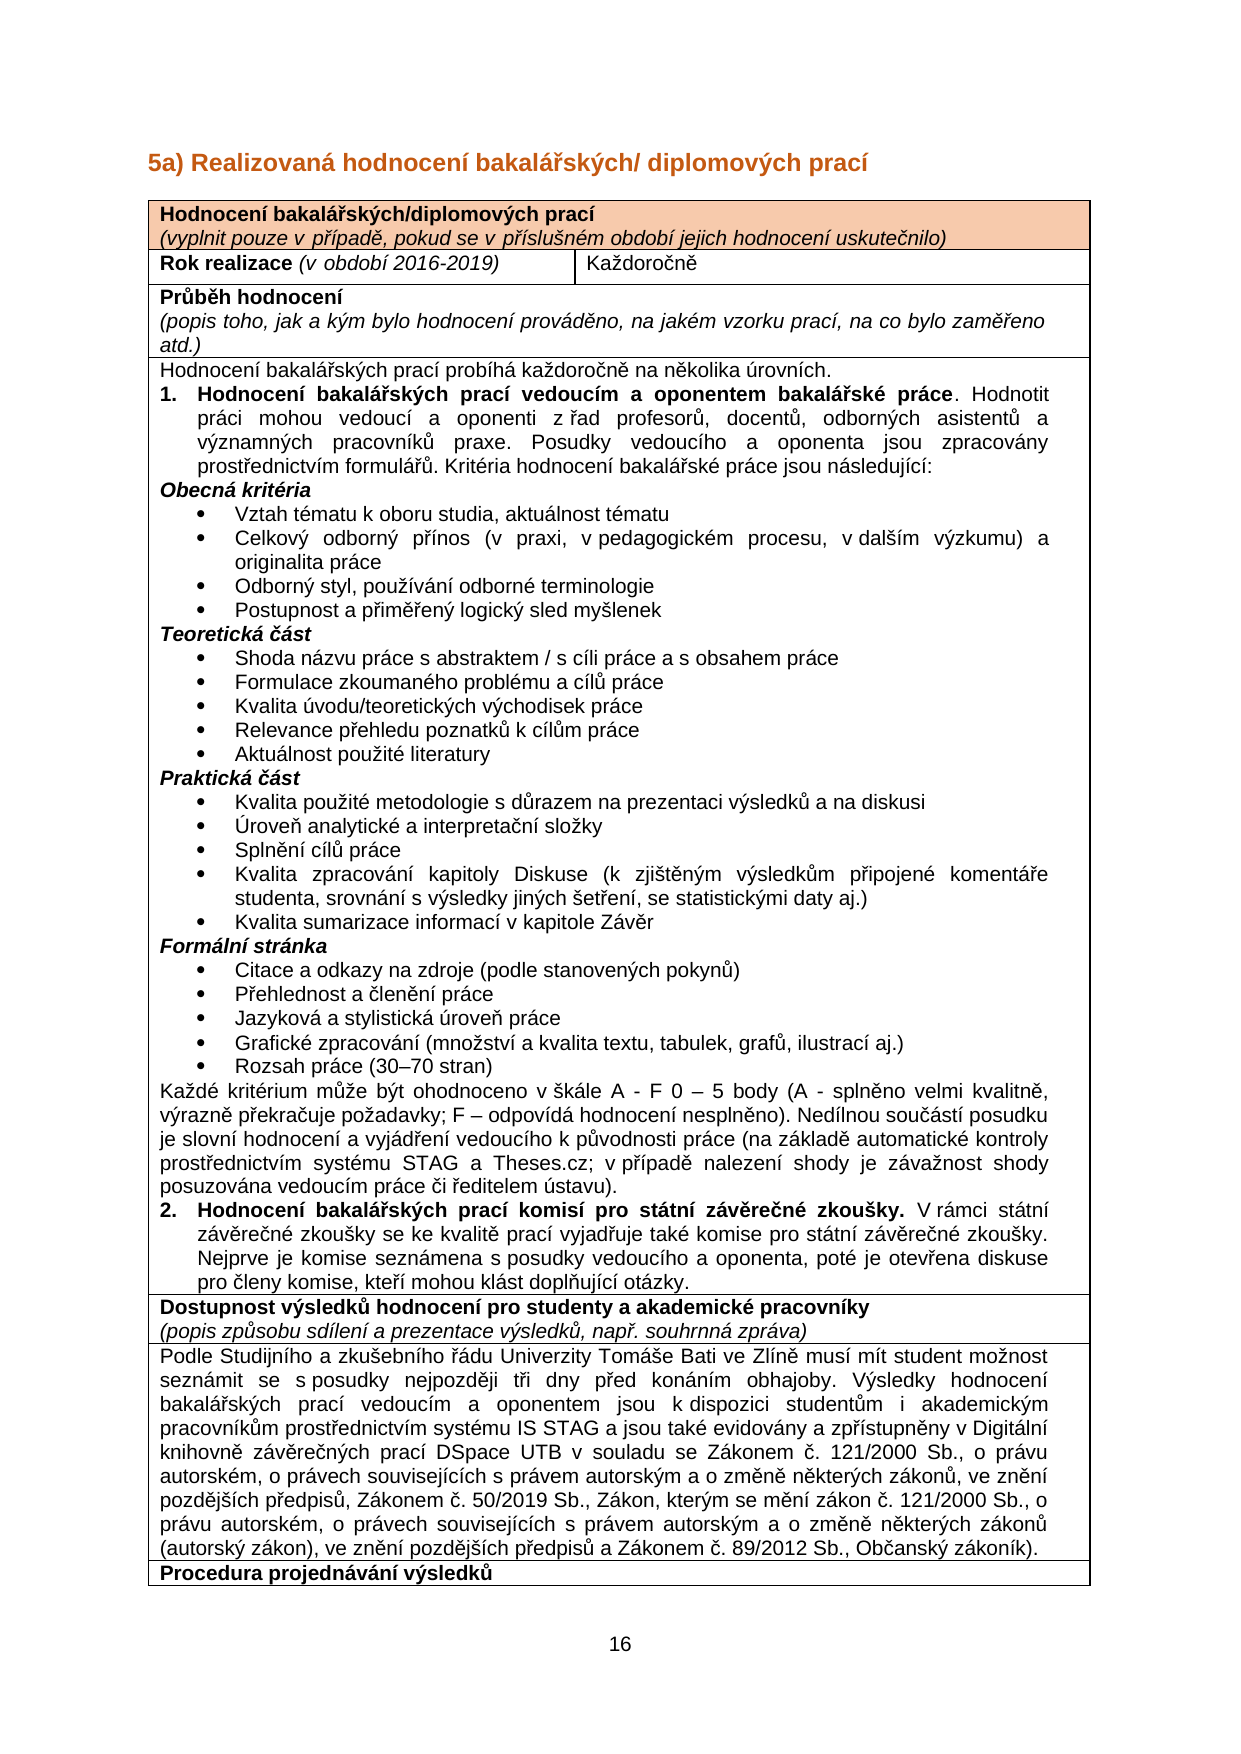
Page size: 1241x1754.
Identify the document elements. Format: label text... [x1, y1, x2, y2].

table_cell Podle Studijního a zkušebního řádu Univerzity Tomáše Bati ve Zlíně musí mít student možnost seznámit se s posudky nejpozději tři dny před konáním obhajoby. Výsledky hodnocení bakalářských prací vedoucím a oponentem jsou k dispozici studentům i akademickým pracovníkům prostřednictvím systému IS STAG a jsou také evidovány a zpřístupněny v Digitální knihovně závěrečných prací DSpace UTB v souladu se Zákonem č. 121/2000 Sb., o právu autorském, o právech souvisejících s právem autorským a o změně některých zákonů, ve znění pozdějších předpisů, Zákonem č. 50/2019 Sb., Zákon, kterým se mění zákon č. 121/2000 Sb., o právu autorském, o právech souvisejících s právem autorským a o změně některých zákonů (autorský zákon), ve znění pozdějších předpisů a Zákonem č. 89/2012 Sb., Občanský zákoník). [149, 1344, 1089, 1560]
table_cell Hodnocení bakalářských prací probíhá každoročně na několika úrovních. Hodnocení bakalářských prací vedoucím a oponentem bakalářské práce. Hodnotit práci mohou vedoucí a oponenti z řad profesorů, docentů, odborných asistentů a významných pracovníků praxe. Posudky vedoucího a oponenta jsou zpracovány prostřednictvím formulářů. Kritéria hodnocení bakalářské práce jsou následující: Obecná kritéria Vztah tématu k oboru studia, aktuálnost tématu Celkový odborný přínos (v praxi, v pedagogickém procesu, v dalším výzkumu) a originalita práce Odborný styl, používání odborné terminologie Postupnost a přiměřený logický sled myšlenek Teoretická část Shoda názvu práce s abstraktem / s cíli práce a s obsahem práce Formulace zkoumaného problému a cílů práce Kvalita úvodu/teoretických východisek práce Relevance přehledu poznatků k cílům práce Aktuálnost použité literatury Praktická část Kvalita použité metodologie s důrazem na prezentaci výsledků a na diskusi Úroveň analytické a interpretační složky Splnění cílů práce Kvalita zpracování kapitoly Diskuse (k zjištěným výsledkům připojené komentáře studenta, srovnání s výsledky jiných šetření, se statistickými daty aj.) Kvalita sumarizace informací v kapitole Závěr Formální stránka Citace a odkazy na zdroje (podle stanovených pokynů) Přehlednost a členění práce Jazyková a stylistická úroveň práce Grafické zpracování (množství a kvalita textu, tabulek, grafů, ilustrací aj.) Rozsah práce (30–70 stran) Každé kritérium může být ohodnoceno v škále A - F 0 – 5 body (A - splněno velmi kvalitně, výrazně překračuje požadavky; F – odpovídá hodnocení nesplněno). Nedílnou součástí posudku je slovní hodnocení a vyjádření vedoucího k původnosti práce (na základě automatické kontroly prostřednictvím systému STAG a Theses.cz; v případě nalezení shody je závažnost shody posuzována vedoucím práce či ředitelem ústavu). Hodnocení bakalářských prací komisí pro státní závěrečné zkoušky. V rámci státní závěrečné zkoušky se ke kvalitě prací vyjadřuje také komise pro státní závěrečné zkoušky. Nejprve je komise seznámena s posudky vedoucího a oponenta, poté je otevřena diskuse pro členy komise, kteří mohou klást doplňující otázky. [149, 358, 1089, 1294]
table_header Hodnocení bakalářských/diplomových prací (vyplnit pouze v případě, pokud se v příslušném období jejich hodnocení uskutečnilo) [149, 201, 1089, 249]
table_cell Průběh hodnocení (popis toho, jak a kým bylo hodnocení prováděno, na jakém vzorku prací, na co bylo zaměřeno atd.) [149, 285, 1089, 357]
table_cell Každoročně [576, 250, 1089, 284]
text 5a) Realizovaná hodnocení bakalářských/ diplomových prací [148, 148, 1063, 176]
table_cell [149, 1561, 1089, 1585]
table_cell Dostupnost výsledků hodnocení pro studenty a akademické pracovníky (popis způsobu sdílení a prezentace výsledků, např. souhrnná zpráva) [149, 1295, 1089, 1343]
table_cell Rok realizace (v období 2016-2019) [149, 250, 574, 284]
